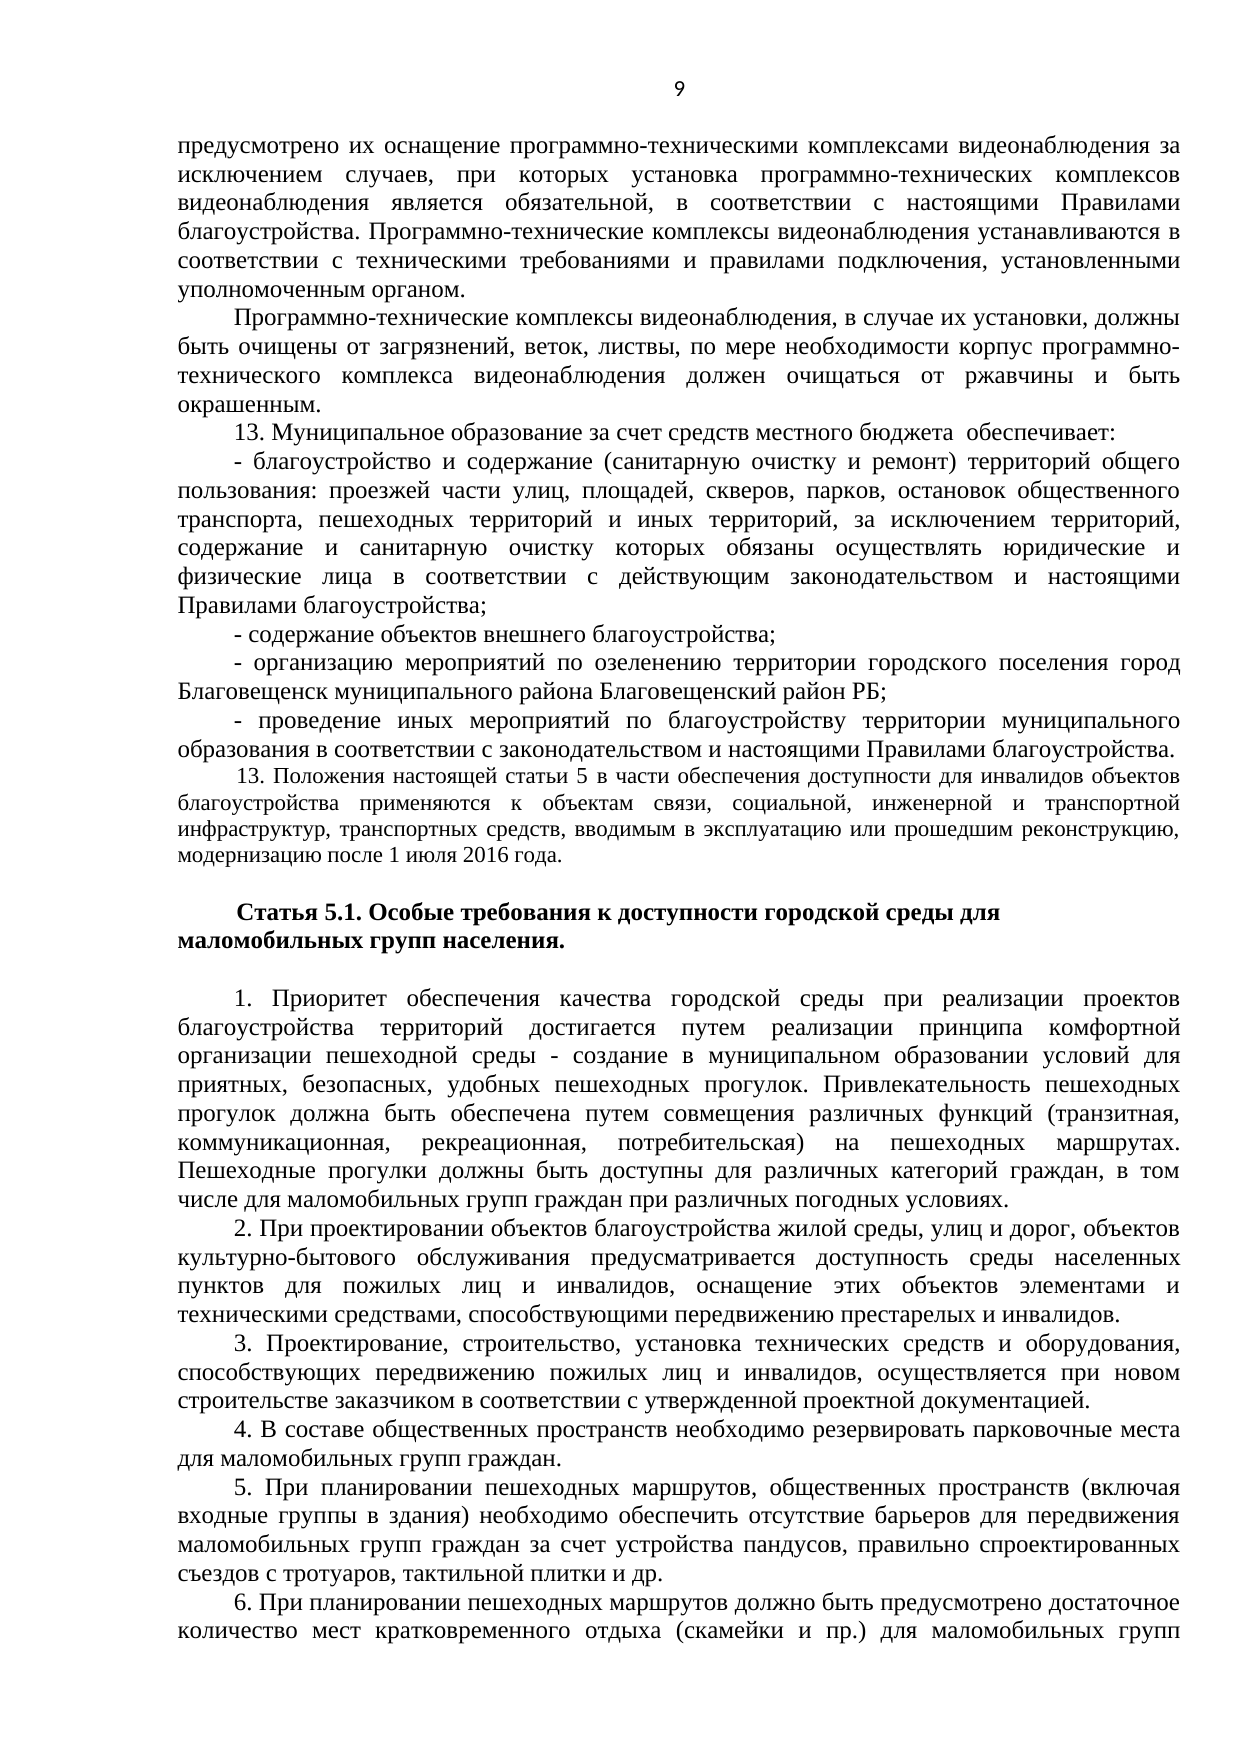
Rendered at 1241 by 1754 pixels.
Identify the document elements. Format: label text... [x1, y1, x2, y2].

text 3. Проектирование, строительство, установка технических средств и оборудования, способствующих передвижению пожилых лиц и инвалидов, осуществляется при новом строительстве заказчиком в соответствии с утвержденной проектной документацией. [177, 1328, 1181, 1414]
text Программно-технические комплексы видеонаблюдения, в случае их установки, должны быть очищены от загрязнений, веток, листвы, по мере необходимости корпус программно-технического комплекса видеонаблюдения должен очищаться от ржавчины и быть окрашенным. [177, 302, 1181, 417]
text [177, 1587, 1181, 1644]
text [177, 130, 1181, 302]
text 5. При планировании пешеходных маршрутов, общественных пространств (включая входные группы в здания) необходимо обеспечить отсутствие барьеров для передвижения маломобильных групп граждан за счет устройства пандусов, правильно спроектированных съездов с тротуаров, тактильной плитки и др. [177, 1472, 1181, 1587]
text 13. Муниципальное образование за счет средств местного бюджета обеспечивает: [177, 417, 1181, 446]
text 4. В составе общественных пространств необходимо резервировать парковочные места для маломобильных групп граждан. [177, 1414, 1181, 1472]
text 13. Положения настоящей статьи 5 в части обеспечения доступности для инвалидов объектов благоустройства применяются к объектам связи, социальной, инженерной и транспортной инфраструктур, транспортных средств, вводимым в эксплуатацию или прошедшим реконструкцию, модернизацию после 1 июля 2016 года. [177, 762, 1181, 868]
text - содержание объектов внешнего благоустройства; [177, 619, 1181, 647]
text 1. Приоритет обеспечения качества городской среды при реализации проектов благоустройства территорий достигается путем реализации принципа комфортной организации пешеходной среды - создание в муниципальном образовании условий для приятных, безопасных, удобных пешеходных прогулок. Привлекательность пешеходных прогулок должна быть обеспечена путем совмещения различных функций (транзитная, коммуникационная, рекреационная, потребительская) на пешеходных маршрутах. Пешеходные прогулки должны быть доступны для различных категорий граждан, в том числе для маломобильных групп граждан при различных погодных условиях. [177, 983, 1181, 1213]
text - проведение иных мероприятий по благоустройству территории муниципального образования в соответствии с законодательством и настоящими Правилами благоустройства. [177, 705, 1181, 762]
title Статья 5.1. Особые требования к доступности городской среды для маломобильных групп населения. [177, 897, 1181, 954]
text - организацию мероприятий по озеленению территории городского поселения город Благовещенск муниципального района Благовещенский район РБ; [177, 647, 1181, 705]
text 2. При проектировании объектов благоустройства жилой среды, улиц и дорог, объектов культурно-бытового обслуживания предусматривается доступность среды населенных пунктов для пожилых лиц и инвалидов, оснащение этих объектов элементами и техническими средствами, способствующими передвижению престарелых и инвалидов. [177, 1213, 1181, 1328]
text - благоустройство и содержание (санитарную очистку и ремонт) территорий общего пользования: проезжей части улиц, площадей, скверов, парков, остановок общественного транспорта, пешеходных территорий и иных территорий, за исключением территорий, содержание и санитарную очистку которых обязаны осуществлять юридические и физические лица в соответствии с действующим законодательством и настоящими Правилами благоустройства; [177, 446, 1181, 619]
